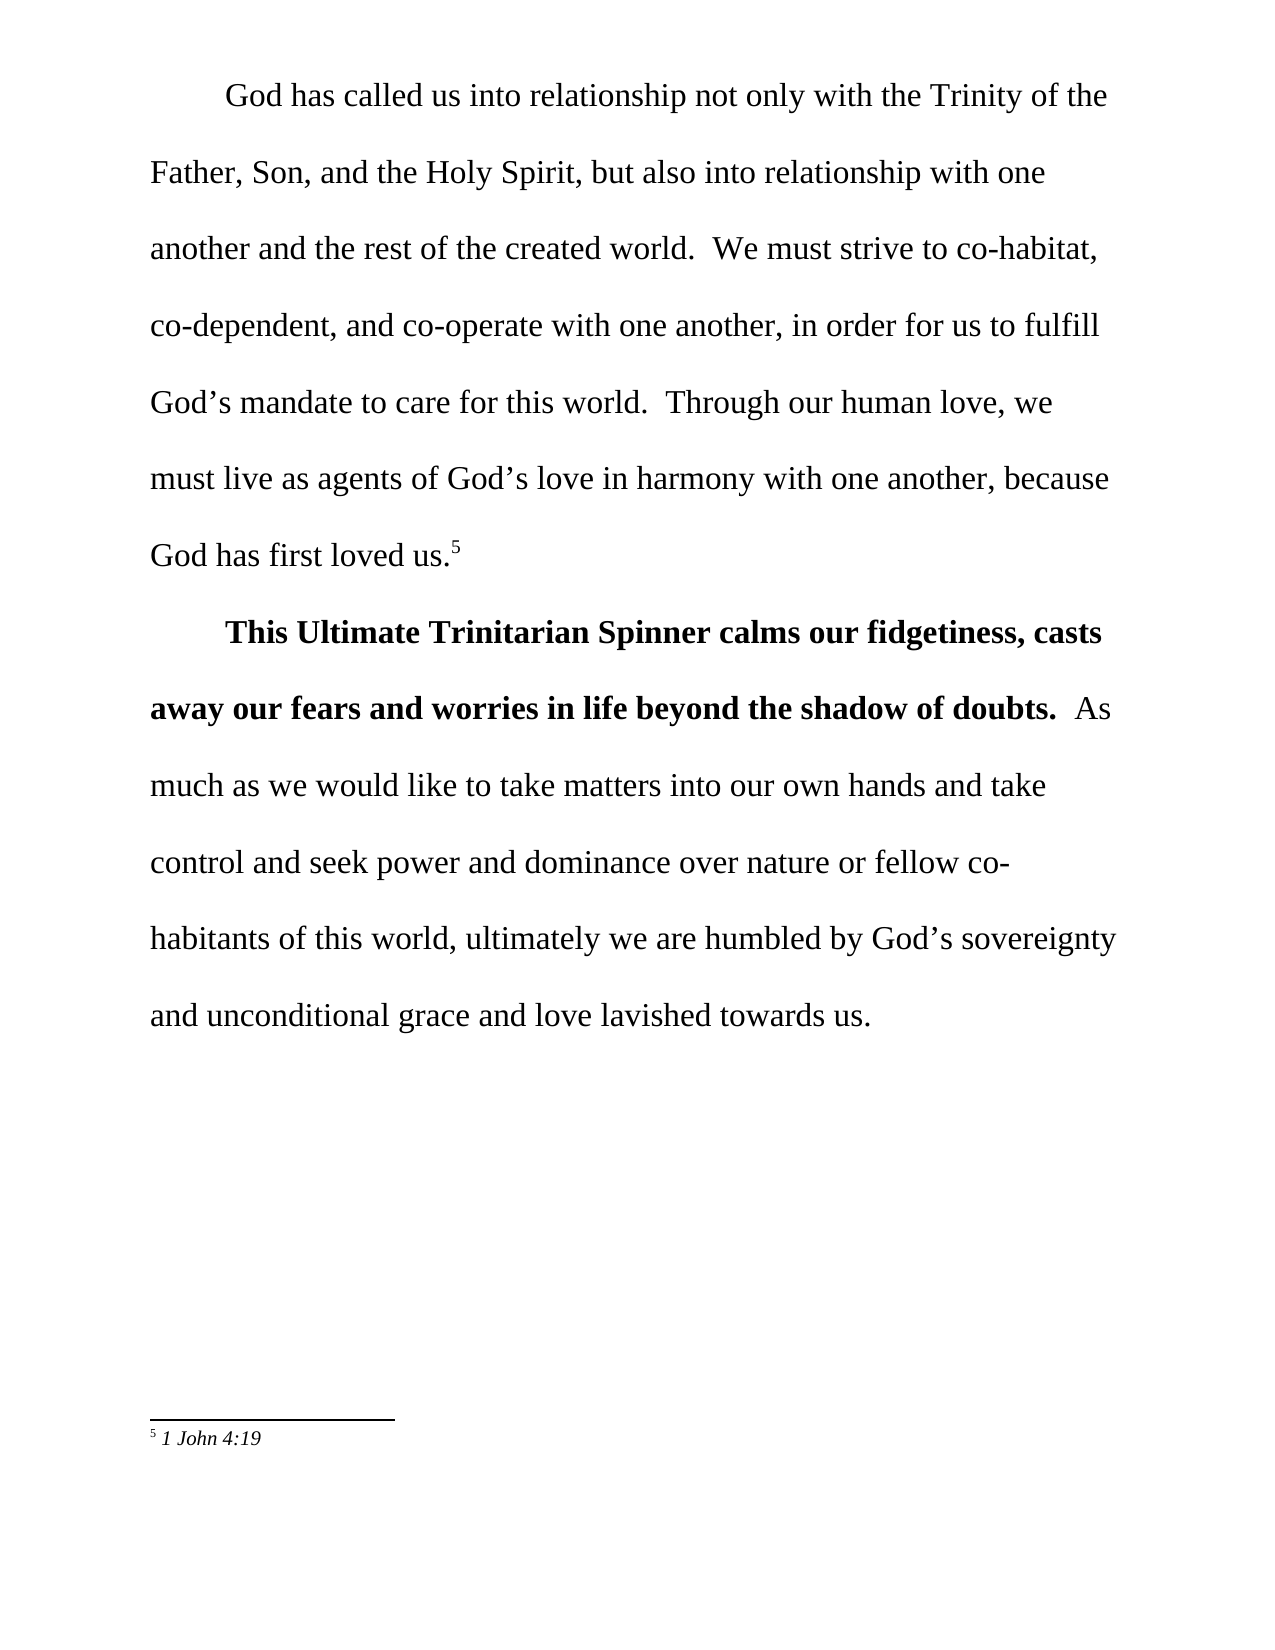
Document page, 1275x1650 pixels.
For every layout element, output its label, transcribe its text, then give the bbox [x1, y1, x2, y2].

text This Ultimate Trinitarian Spinner calms our fidgetiness, casts away our fears and worries in life beyond the shadow of doubts. As much as we would like to take matters into our own hands and take control and seek power and dominance over nature or fellow co-habitants of this world, ultimately we are humbled by God’s sovereignty and unconditional grace and love lavished towards us. [150, 612, 1125, 1034]
text God has called us into relationship not only with the Trinity of the Father, Son, and the Holy Spirit, but also into relationship with one another and the rest of the created world. We must strive to co-habitat, co-dependent, and co-operate with one another, in order for us to fulfill God’s mandate to care for this world. Through our human love, we must live as agents of God’s love in harmony with one another, because God has first loved us. [150, 75, 1125, 574]
